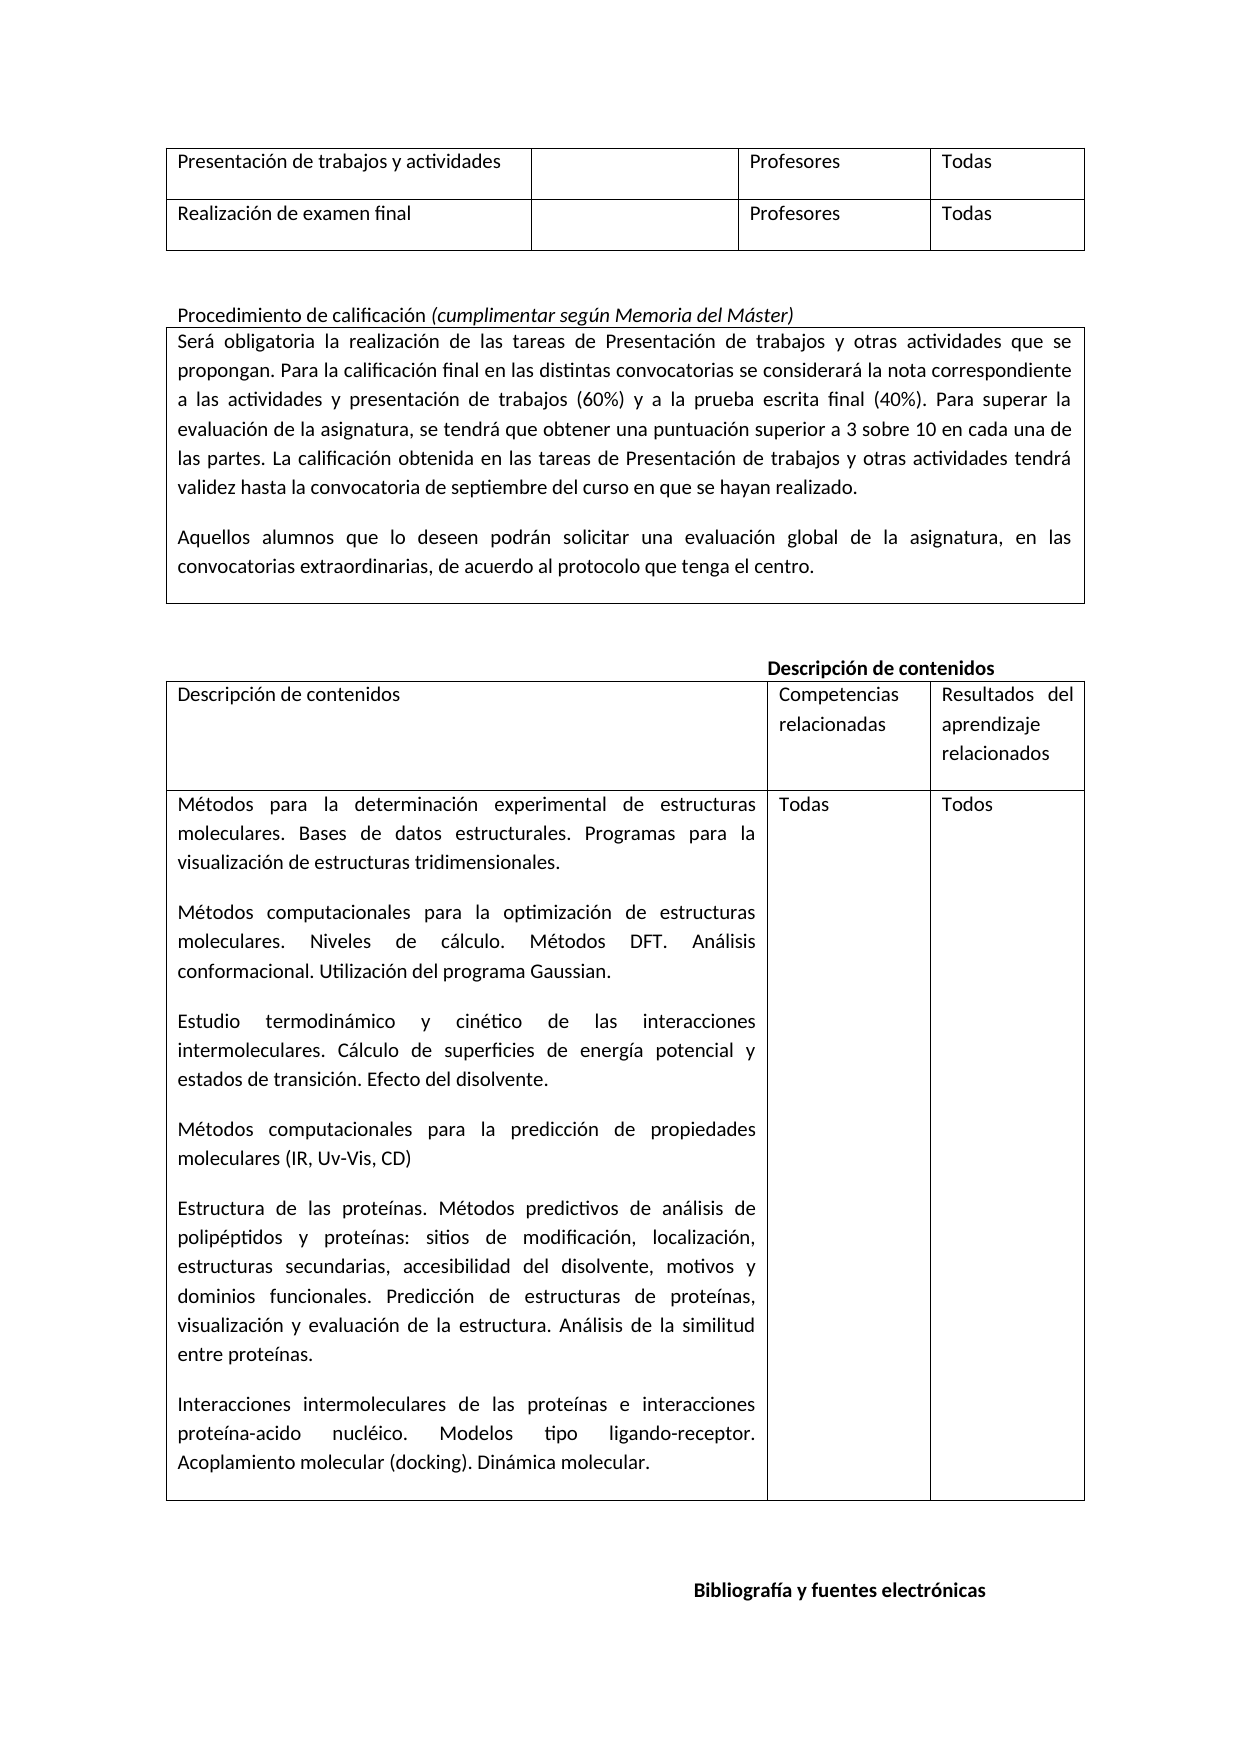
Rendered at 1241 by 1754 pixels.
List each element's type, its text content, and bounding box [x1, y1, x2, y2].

table_cell Realización de examen final [167, 200, 531, 250]
table_cell [532, 149, 738, 199]
table_cell [532, 200, 738, 250]
table_cell Profesores [739, 200, 930, 250]
table_cell Métodos para la determinación experimental de estructuras moleculares. Bases de datos estructurales. Programas para la visualización de estructuras tridimensionales. Métodos computacionales para la optimización de estructuras moleculares. Niveles de cálculo. Métodos DFT. Análisis conformacional. Utilización del programa Gaussian. Estudio termodinámico y cinético de las interacciones intermoleculares. Cálculo de superficies de energía potencial y estados de transición. Efecto del disolvente. Métodos computacionales para la predicción de propiedades moleculares (IR, Uv-Vis, CD) Estructura de las proteínas. Métodos predictivos de análisis de polipéptidos y proteínas: sitios de modificación, localización, estructuras secundarias, accesibilidad del disolvente, motivos y dominios funcionales. Predicción de estructuras de proteínas, visualización y evaluación de la estructura. Análisis de la similitud entre proteínas. Interacciones intermoleculares de las proteínas e interacciones proteína-acido nucléico. Modelos tipo ligando-receptor. Acoplamiento molecular (docking). Dinámica molecular. [167, 791, 767, 1499]
table_cell Todas [768, 791, 930, 1499]
table_header Será obligatoria la realización de las tareas de Presentación de trabajos y otras actividades que se propongan. Para la calificación final en las distintas convocatorias se considerará la nota correspondiente a las actividades y presentación de trabajos (60%) y a la prueba escrita final (40%). Para superar la evaluación de la asignatura, se tendrá que obtener una puntuación superior a 3 sobre 10 en cada una de las partes. La calificación obtenida en las tareas de Presentación de trabajos y otras actividades tendrá validez hasta la convocatoria de septiembre del curso en que se hayan realizado. Aquellos alumnos que lo deseen podrán solicitar una evaluación global de la asignatura, en las convocatorias extraordinarias, de acuerdo al protocolo que tenga el centro. [167, 328, 1084, 603]
text Bibliografía y fuentes electrónicas [620, 1577, 1063, 1602]
table_header Competencias relacionadas [768, 682, 930, 790]
text Descripción de contenidos [767, 655, 1063, 681]
table_header Resultados del aprendizaje relacionados [931, 682, 1084, 790]
table_cell Todos [931, 791, 1084, 1499]
table_header Descripción de contenidos [167, 682, 767, 790]
table_cell Todas [931, 149, 1084, 199]
table_cell Profesores [739, 149, 930, 199]
table_cell Presentación de trabajos y actividades [167, 149, 531, 199]
text Procedimiento de calificación (cumplimentar según Memoria del Máster) [177, 302, 1063, 327]
table_cell Todas [931, 200, 1084, 250]
